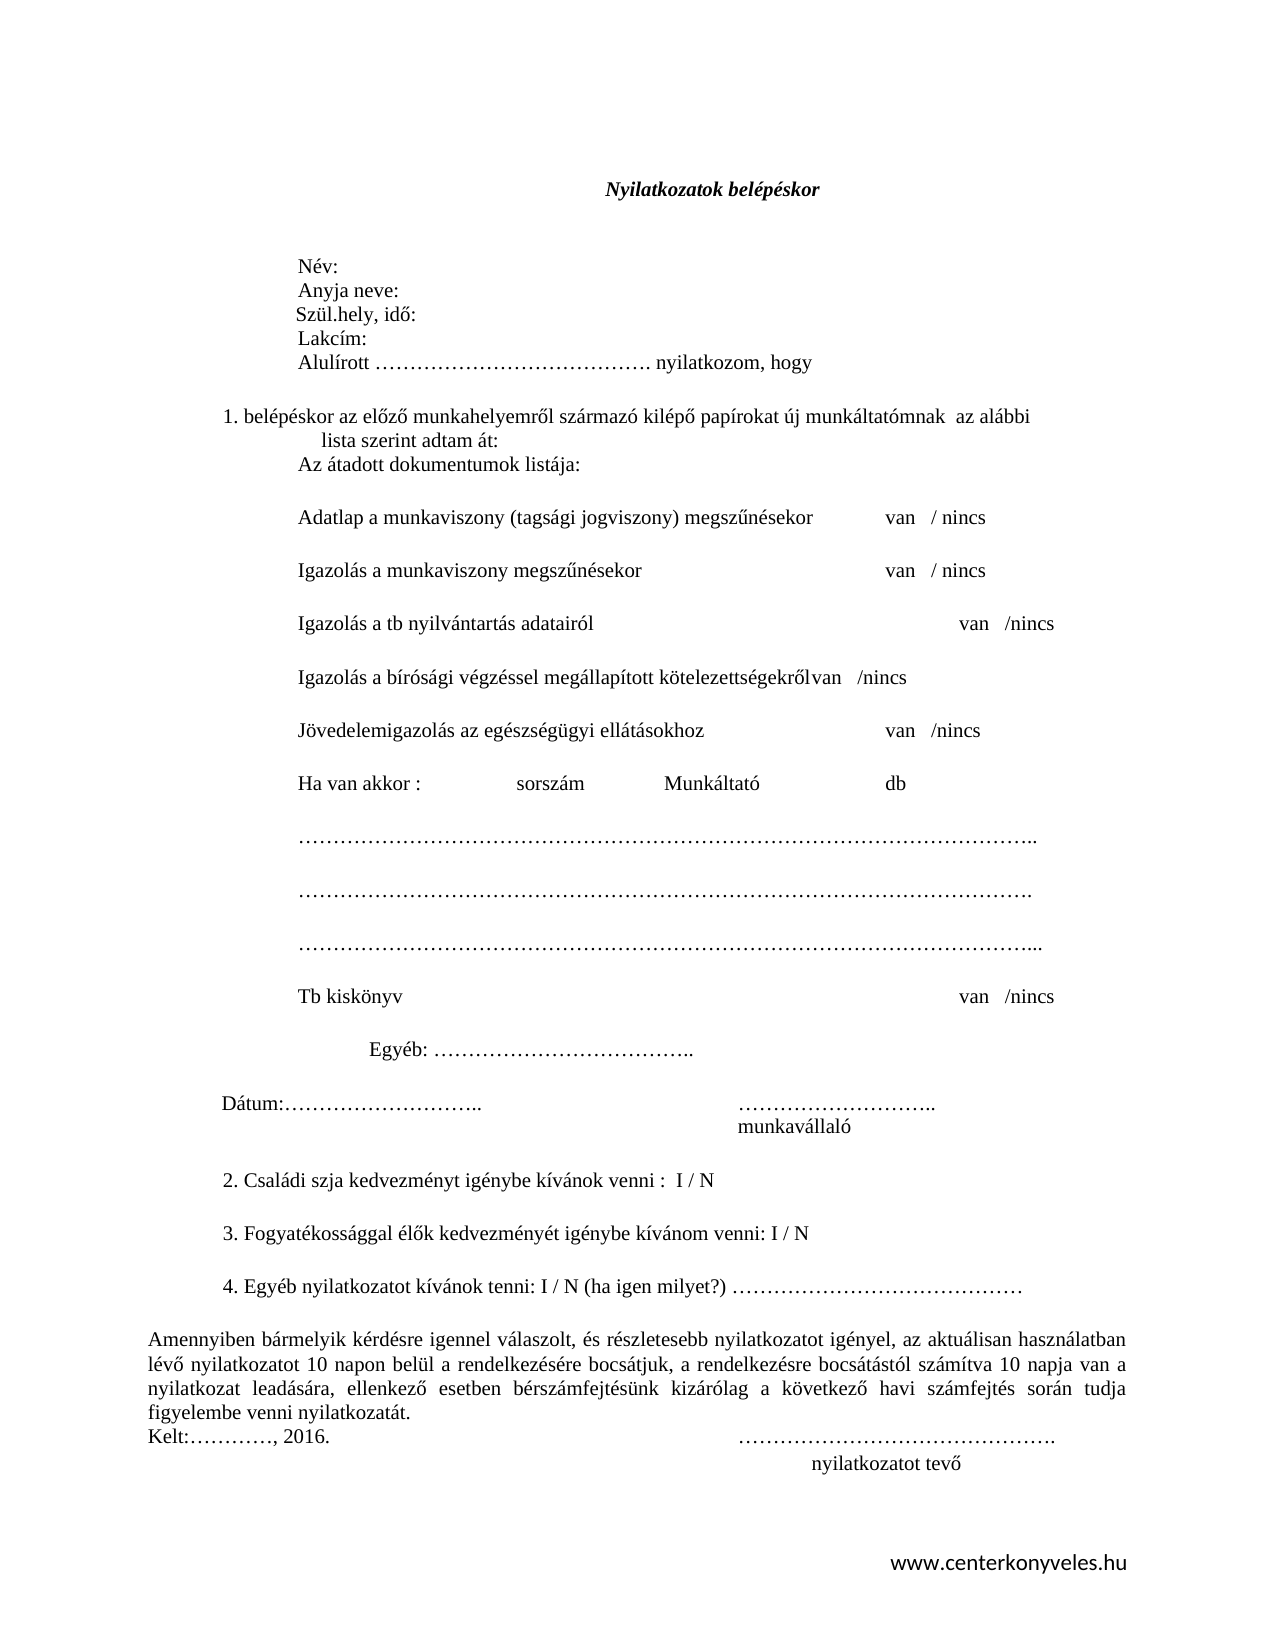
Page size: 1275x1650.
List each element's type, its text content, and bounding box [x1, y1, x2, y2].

text Anyja neve: [223, 278, 1127, 302]
text ……………………………………………………………………………………………... [223, 931, 1127, 955]
text Lakcím: [223, 326, 1127, 350]
text Igazolás a munkaviszony megszűnésekor van / nincs [223, 558, 1127, 582]
text Nyilatkozatok belépéskor [223, 177, 1127, 201]
text Dátum:……………………….. ……………………….. [148, 1090, 1127, 1114]
text Jövedelemigazolás az egészségügyi ellátásokhoz van /nincs [223, 718, 1127, 742]
text Kelt:…………, 2016. ………………………………………. [148, 1424, 1127, 1448]
text Igazolás a tb nyilvántartás adatairól van /nincs [223, 611, 1127, 635]
text Igazolás a bírósági végzéssel megállapított kötelezettségekről van /nincs [223, 664, 1127, 689]
text Alulírott …………………………………. nyilatkozom, hogy [223, 350, 1127, 374]
text Az átadott dokumentumok listája: [223, 452, 1127, 476]
text Adatlap a munkaviszony (tagsági jogviszony) megszűnésekor van / nincs [223, 505, 1127, 529]
text Egyéb: ……………………………….. [223, 1037, 1127, 1061]
text 3. Fogyatékossággal élők kedvezményét igénybe kívánom venni: I / N [223, 1221, 1127, 1245]
text Szül.hely, idő: [148, 302, 1127, 326]
text Tb kiskönyv van /nincs [223, 984, 1127, 1008]
text 2. Családi szja kedvezményt igénybe kívánok venni : I / N [148, 1168, 1127, 1192]
text 1. belépéskor az előző munkahelyemről származó kilépő papírokat új munkáltatómnak az alábbi lista szerint adtam át: [223, 403, 1127, 452]
text Amennyiben bármelyik kérdésre igennel válaszolt, és részletesebb nyilatkozatot igényel, az aktuálisan használatban lévő nyilatkozatot 10 napon belül a rendelkezésére bocsátjuk, a rendelkezésre bocsátástól számítva 10 napja van a nyilatkozat leadására, ellenkező esetben bérszámfejtésünk kizárólag a következő havi számfejtés során tudja figyelembe venni nyilatkozatát. [148, 1327, 1127, 1424]
text Ha van akkor : sorszám Munkáltató db [223, 771, 1127, 795]
text 4. Egyéb nyilatkozatot kívánok tenni: I / N (ha igen milyet?) …………………………………… [148, 1274, 1127, 1298]
text Név: [223, 254, 1127, 278]
text munkavállaló [738, 1114, 1127, 1138]
text …………………………………………………………………………………………….. [223, 824, 1127, 848]
text ……………………………………………………………………………………………. [223, 877, 1127, 902]
text nyilatkozatot tevő [148, 1451, 1127, 1475]
